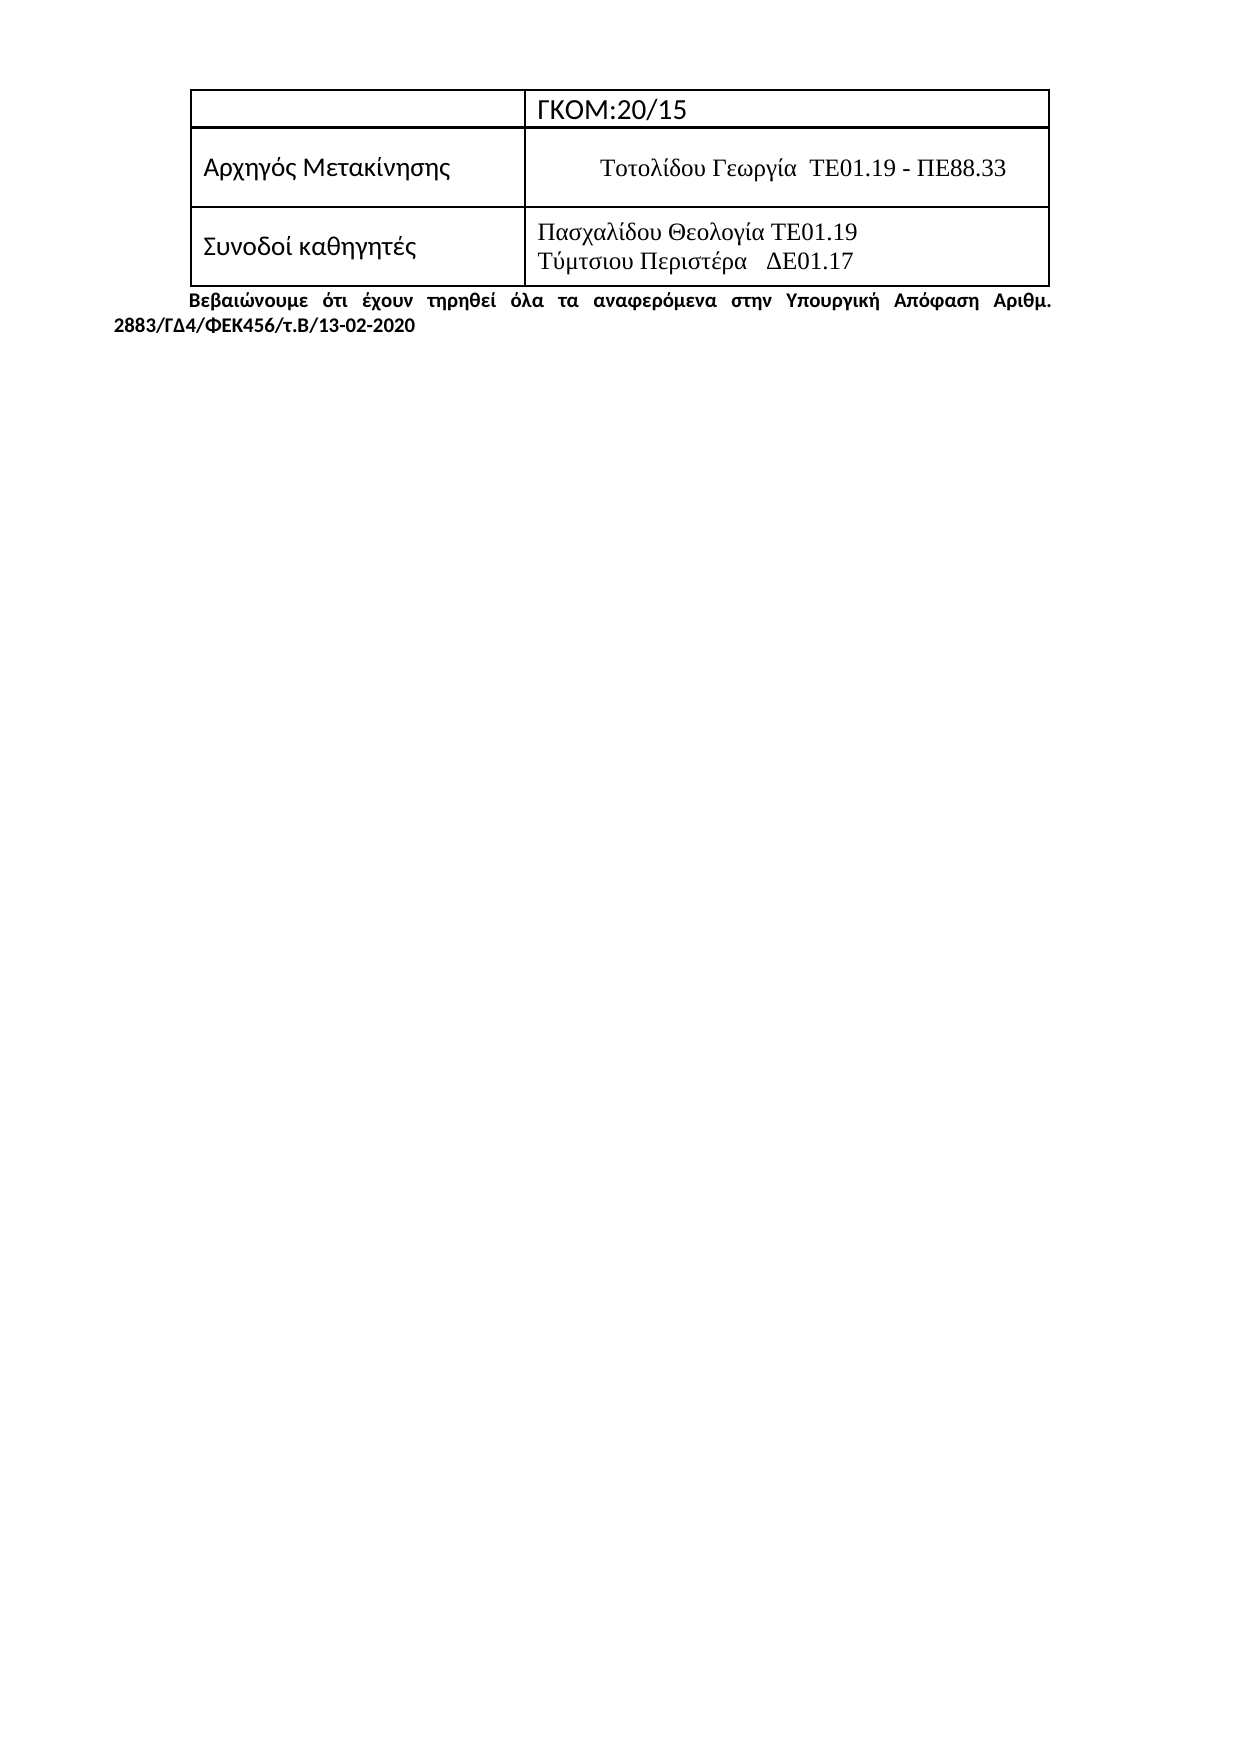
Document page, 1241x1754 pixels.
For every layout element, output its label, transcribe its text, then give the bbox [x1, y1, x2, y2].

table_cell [192, 91, 524, 126]
text Βεβαιώνουμε ότι έχουν τηρηθεί όλα τα αναφερόμενα στην Υπουργική Απόφαση Αριθμ. 2883/ΓΔ4/ΦΕΚ456/τ.Β/13-02-2020 [114, 287, 1053, 338]
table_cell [526, 91, 1048, 126]
table_cell Πασχαλίδου Θεολογία ΤΕ01.19 Τύμτσιου Περιστέρα ΔΕ01.17 [526, 208, 1048, 285]
table_cell Αρχηγός Μετακίνησης [192, 129, 524, 206]
table_cell Συνοδοί καθηγητές [192, 208, 524, 285]
table_cell Τοτολίδου Γεωργία ΤΕ01.19 - ΠΕ88.33 [526, 129, 1048, 206]
